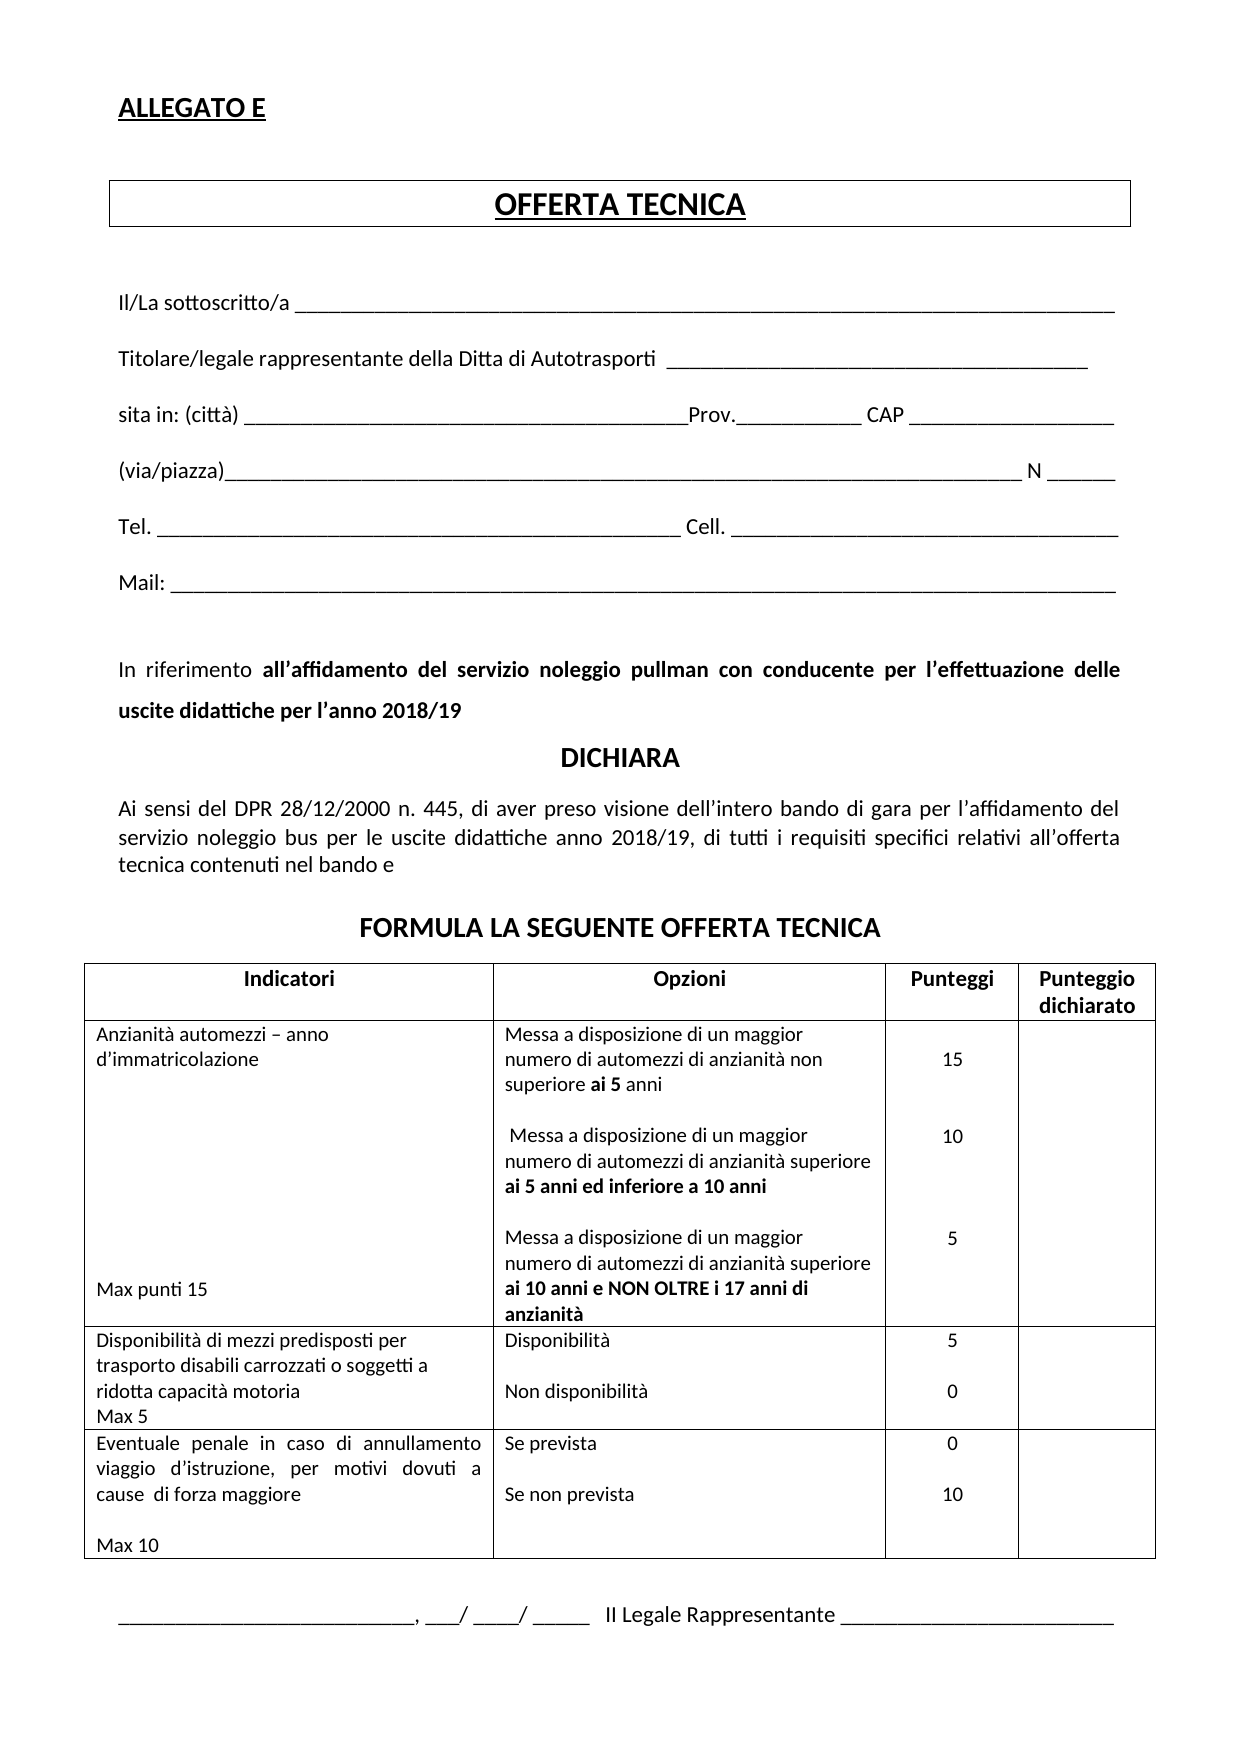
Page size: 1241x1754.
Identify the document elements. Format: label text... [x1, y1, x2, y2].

table_cell [1019, 1430, 1155, 1557]
table_cell 0 10 [886, 1430, 1018, 1557]
table_cell Messa a disposizione di un maggior numero di automezzi di anzianità non superiore ai 5 anni Messa a disposizione di un maggior numero di automezzi di anzianità superiore ai 5 anni ed inferiore a 10 anni Messa a disposizione di un maggior numero di automezzi di anzianità superiore ai 10 anni e NON OLTRE i 17 anni di anzianità [494, 1021, 885, 1326]
table_header Punteggi [886, 964, 1018, 1020]
text In riferimento all’affidamento del servizio noleggio pullman con conducente per l’effettuazione delle uscite didattiche per l’anno 2018/19 [118, 655, 1122, 725]
table_header Punteggio dichiarato [1019, 964, 1155, 1020]
table_cell [1019, 1327, 1155, 1429]
text Il/La sottoscritto/a ________________________________________________________________________ [118, 288, 1122, 316]
text OFFERTA TECNICA [110, 181, 1130, 226]
text sita in: (città) _______________________________________Prov.___________ CAP __________________ [118, 400, 1122, 428]
text DICHIARA [118, 739, 1122, 774]
text Tel. ______________________________________________ Cell. __________________________________ [118, 512, 1122, 540]
table_header Indicatori [85, 964, 493, 1020]
text Mail: ___________________________________________________________________________________ [118, 568, 1122, 596]
table_cell Eventuale penale in caso di annullamento viaggio d’istruzione, per motivi dovuti a cause di forza maggiore Max 10 [85, 1430, 493, 1557]
table_cell 5 0 [886, 1327, 1018, 1429]
text ALLEGATO E [118, 89, 1122, 124]
text Ai sensi del DPR 28/12/2000 n. 445, di aver preso visione dell’intero bando di gara per l’affidamento del servizio noleggio bus per le uscite didattiche anno 2018/19, di tutti i requisiti specifici relativi all’offerta tecnica contenuti nel bando e [118, 794, 1122, 879]
table_cell Se prevista Se non prevista [494, 1430, 885, 1557]
table_cell [1019, 1021, 1155, 1326]
table_header Opzioni [494, 964, 885, 1020]
table_cell Disponibilità Non disponibilità [494, 1327, 885, 1429]
text (via/piazza)______________________________________________________________________ N ______ [118, 456, 1122, 484]
table_cell 15 10 5 [886, 1021, 1018, 1326]
table_cell Disponibilità di mezzi predisposti per trasporto disabili carrozzati o soggetti a ridotta capacità motoria Max 5 [85, 1327, 493, 1429]
text Titolare/legale rappresentante della Ditta di Autotrasporti _____________________________________ [118, 344, 1122, 372]
table_cell Anzianità automezzi – anno d’immatricolazione Max punti 15 [85, 1021, 493, 1326]
text FORMULA LA SEGUENTE OFFERTA TECNICA [118, 909, 1122, 945]
text __________________________, ___/ ____/ _____ II Legale Rappresentante ________________________ [118, 1601, 1122, 1628]
